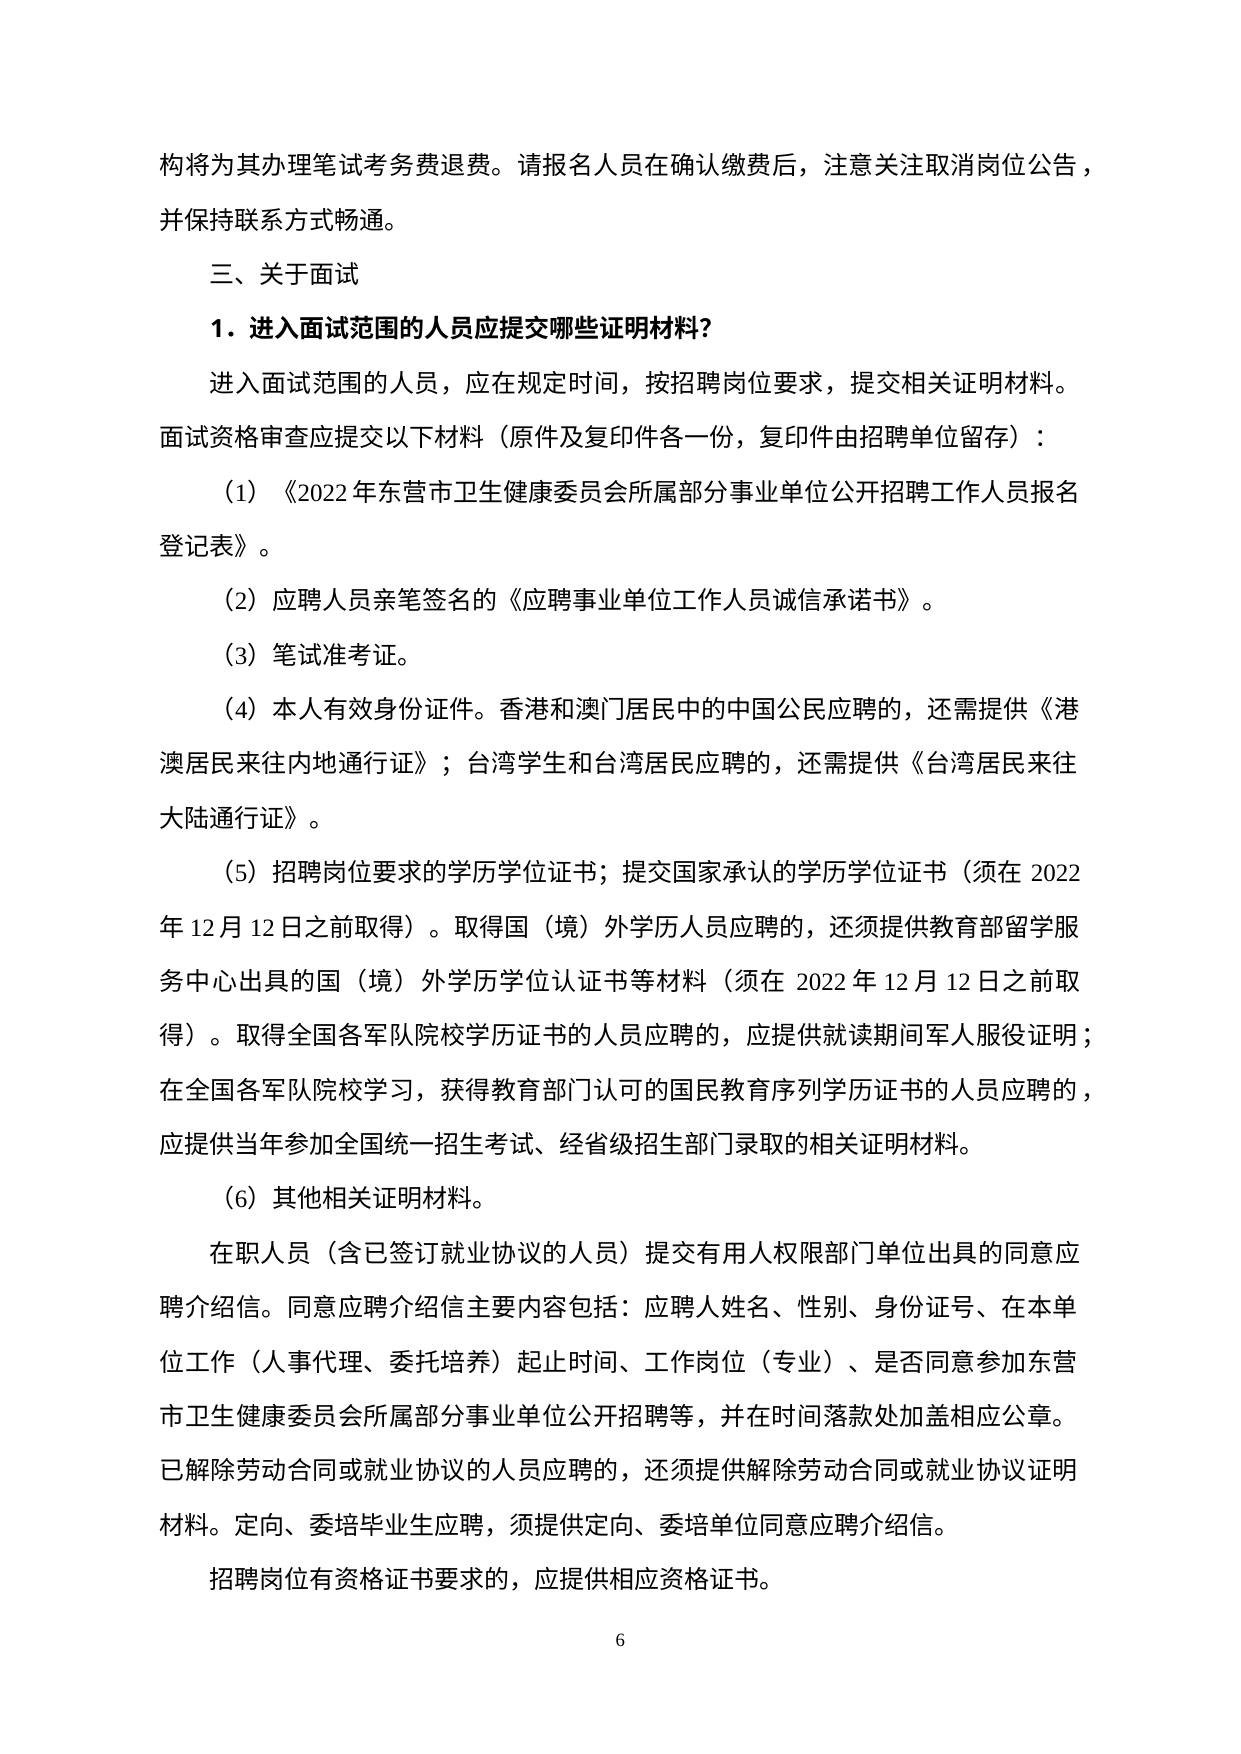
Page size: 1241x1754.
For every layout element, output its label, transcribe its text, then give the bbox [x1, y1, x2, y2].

text 在职人员（含已签订就业协议的人员）提交有用人权限部门单位出具的同意应聘介绍信。同意应聘介绍信主要内容包括：应聘人姓名、性别、身份证号、在本单位工作（人事代理、委托培养）起止时间、工作岗位（专业）、是否同意参加东营市卫生健康委员会所属部分事业单位公开招聘等，并在时间落款处加盖相应公章。已解除劳动合同或就业协议的人员应聘的，还须提供解除劳动合同或就业协议证明材料。定向、委培毕业生应聘，须提供定向、委培单位同意应聘介绍信。 [159, 1233, 1081, 1541]
text （6）其他相关证明材料。 [159, 1179, 1081, 1215]
text 进入面试范围的人员，应在规定时间，按招聘岗位要求，提交相关证明材料。面试资格审查应提交以下材料（原件及复印件各一份，复印件由招聘单位留存）： [159, 363, 1081, 454]
text （3）笔试准考证。 [159, 635, 1081, 671]
text （2）应聘人员亲笔签名的《应聘事业单位工作人员诚信承诺书》。 [159, 581, 1081, 617]
text （5）招聘岗位要求的学历学位证书；提交国家承认的学历学位证书（须在 2022年12月12日之前取得）。取得国（境）外学历人员应聘的，还须提供教育部留学服务中心出具的国（境）外学历学位认证书等材料（须在 2022年12月12日之前取得）。取得全国各军队院校学历证书的人员应聘的，应提供就读期间军人服役证明；在全国各军队院校学习，获得教育部门认可的国民教育序列学历证书的人员应聘的，应提供当年参加全国统一招生考试、经省级招生部门录取的相关证明材料。 [159, 853, 1081, 1161]
text （4）本人有效身份证件。香港和澳门居民中的中国公民应聘的，还需提供《港澳居民来往内地通行证》；台湾学生和台湾居民应聘的，还需提供《台湾居民来往大陆通行证》。 [159, 689, 1081, 834]
text 1．进入面试范围的人员应提交哪些证明材料？ [159, 309, 1081, 345]
text 三、关于面试 [159, 254, 1081, 291]
text （1）《2022年东营市卫生健康委员会所属部分事业单位公开招聘工作人员报名登记表》。 [159, 472, 1081, 563]
text 招聘岗位有资格证书要求的，应提供相应资格证书。 [159, 1559, 1081, 1596]
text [159, 146, 1081, 236]
